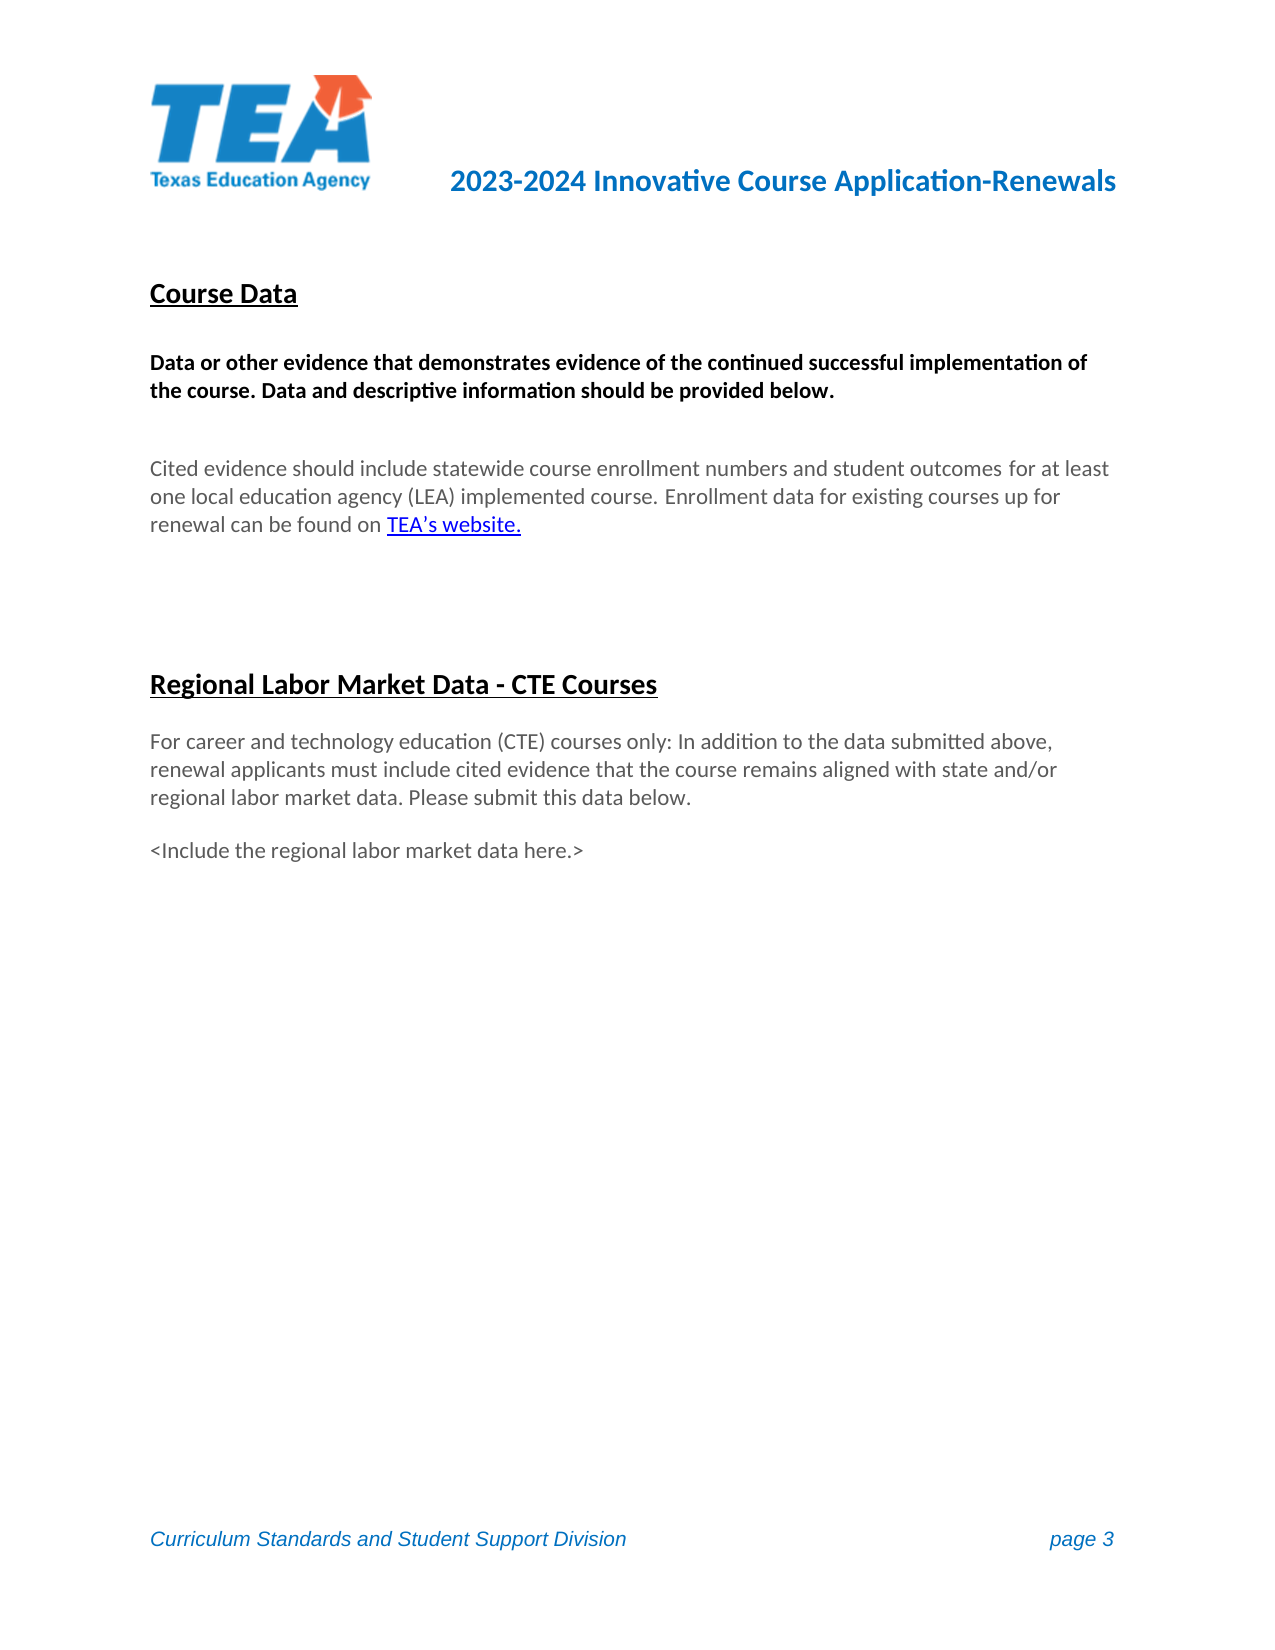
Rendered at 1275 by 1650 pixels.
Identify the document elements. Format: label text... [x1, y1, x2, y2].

subtitle Regional Labor Market Data - CTE Courses [150, 666, 1125, 702]
text For career and technology education (CTE) courses only: In addition to the data submitted above, renewal applicants must include cited evidence that the course remains aligned with state and/or regional labor market data. Please submit this data below. [150, 727, 1125, 811]
text <Include the regional labor market data here.> [150, 836, 1125, 864]
picture [150, 75, 372, 191]
text Data or other evidence that demonstrates evidence of the continued successful implementation of the course. Data and descriptive information should be provided below. [150, 348, 1125, 404]
text Cited evidence should include statewide course enrollment numbers and student outcomes for at least one local education agency (LEA) implemented course. Enrollment data for existing courses up for renewal can be found on TEA’s website. [150, 454, 1125, 538]
subtitle Course Data [150, 275, 1125, 311]
